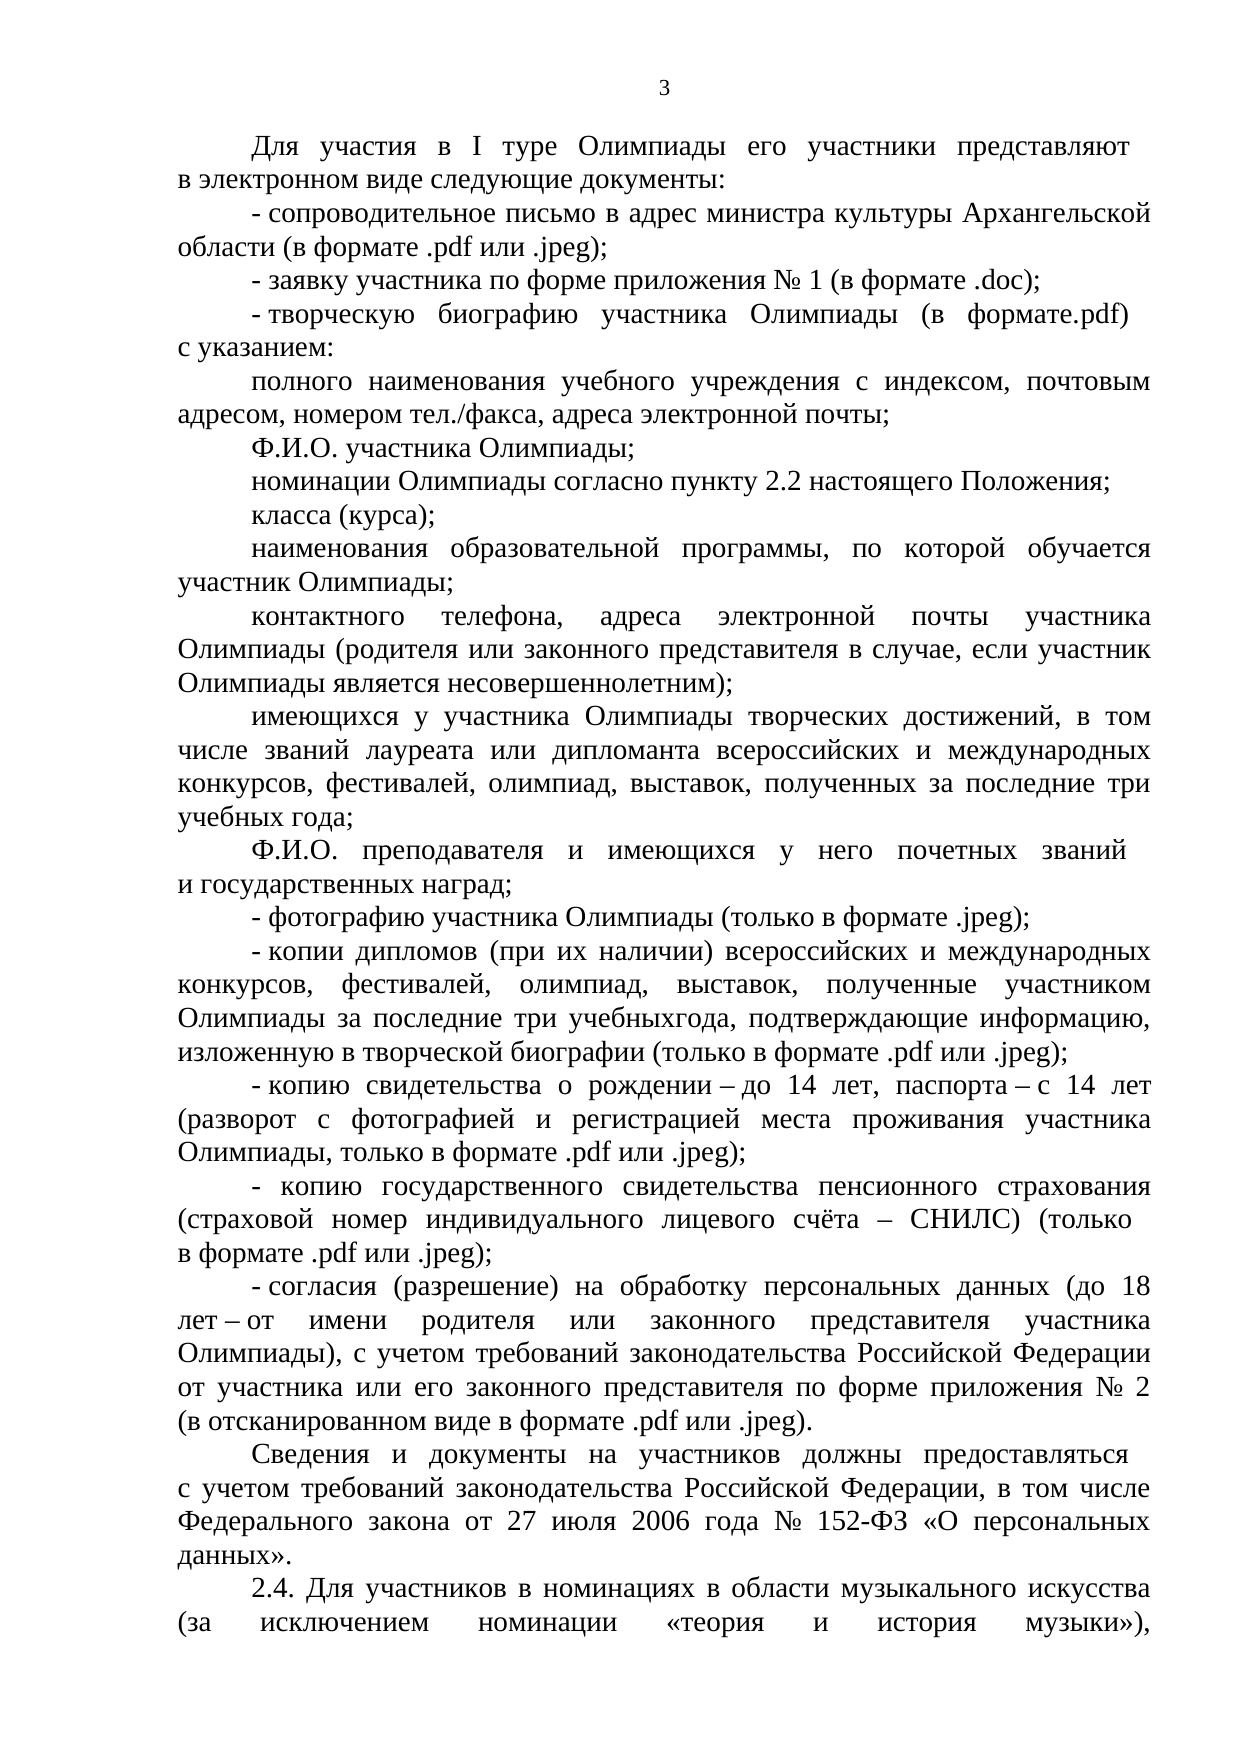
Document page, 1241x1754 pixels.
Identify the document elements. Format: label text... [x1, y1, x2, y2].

text - копию свидетельства о рождении – до 14 лет, паспорта – с 14 лет (разворот с фотографией и регистрацией места проживания участника Олимпиады, только в формате .pdf или .jpeg); [177, 1067, 1152, 1168]
text номинации Олимпиады согласно пункту 2.2 настоящего Положения; [177, 463, 1152, 497]
text - копии дипломов (при их наличии) всероссийских и международных конкурсов, фестивалей, олимпиад, выставок, полученные участником Олимпиады за последние три учебныхгода, подтверждающие информацию, изложенную в творческой биографии (только в формате .pdf или .jpeg); [177, 933, 1152, 1067]
text - заявку участника по форме приложения № 1 (в формате .doc); [177, 262, 1152, 296]
text имеющихся у участника Олимпиады творческих достижений, в том числе званий лауреата или дипломанта всероссийских и международных конкурсов, фестивалей, олимпиад, выставок, полученных за последние три учебных года; [177, 698, 1152, 832]
text контактного телефона, адреса электронной почты участника Олимпиады (родителя или законного представителя в случае, если участник Олимпиады является несовершеннолетним); [177, 598, 1152, 698]
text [177, 1570, 1152, 1637]
text Для участия в I туре Олимпиады его участники представляют в электронном виде следующие документы: [177, 128, 1152, 195]
text Сведения и документы на участников должны предоставляться с учетом требований законодательства Российской Федерации, в том числе Федерального закона от 27 июля 2006 года № 152-ФЗ «О персональных данных». [177, 1436, 1152, 1570]
text наименования образовательной программы, по которой обучается участник Олимпиады; [177, 531, 1152, 598]
text полного наименования учебного учреждения с индексом, почтовым адресом, номером тел./факса, адреса электронной почты; [177, 363, 1152, 430]
text - сопроводительное письмо в адрес министра культуры Архангельской области (в формате .pdf или .jpeg); [177, 195, 1152, 262]
text класса (курса); [177, 497, 1152, 531]
text Ф.И.О. участника Олимпиады; [177, 430, 1152, 463]
text - копию государственного свидетельства пенсионного страхования (страховой номер индивидуального лицевого счёта – СНИЛС) (только в формате .pdf или .jpeg); [177, 1168, 1152, 1268]
text - фотографию участника Олимпиады (только в формате .jpeg); [177, 899, 1152, 933]
text - творческую биографию участника Олимпиады (в формате.pdf) с указанием: [177, 296, 1152, 363]
text - согласия (разрешение) на обработку персональных данных (до 18 лет – от имени родителя или законного представителя участника Олимпиады), с учетом требований законодательства Российской Федерации от участника или его законного представителя по форме приложения № 2 (в отсканированном виде в формате .pdf или .jpeg). [177, 1268, 1152, 1436]
text Ф.И.О. преподавателя и имеющихся у него почетных званий и государственных наград; [177, 832, 1152, 899]
